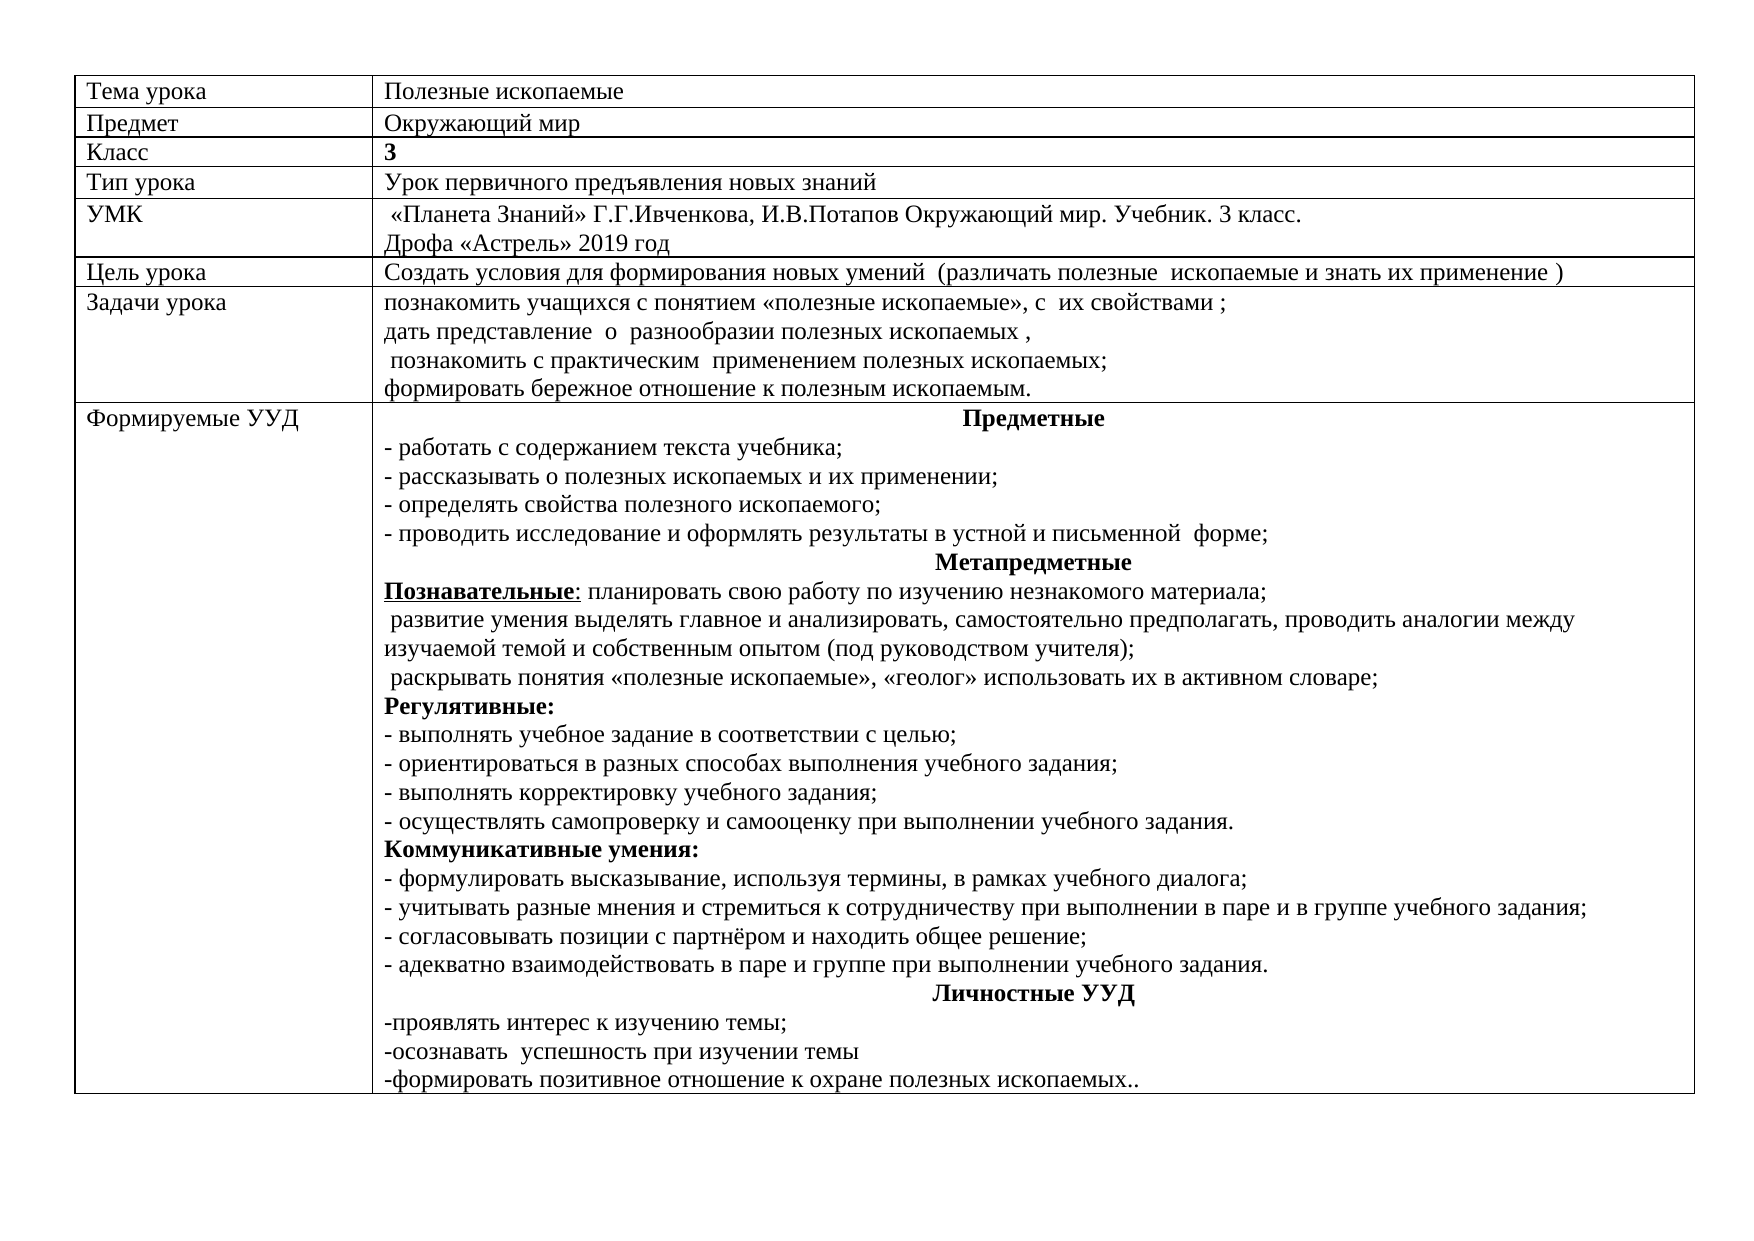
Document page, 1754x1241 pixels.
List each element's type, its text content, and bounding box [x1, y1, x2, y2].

table_cell Задачи урока [76, 287, 372, 402]
table_cell Урок первичного предъявления новых знаний [373, 167, 1694, 198]
table_cell 3 [373, 138, 1694, 166]
table_cell Тип урока [76, 167, 372, 198]
table_cell Предметные - работать с содержанием текста учебника; - рассказывать о полезных ископаемых и их применении; - определять свойства полезного ископаемого; - проводить исследование и оформлять результаты в устной и письменной форме; Метапредметные Познавательные: планировать свою работу по изучению незнакомого материала; развитие умения выделять главное и анализировать, самостоятельно предполагать, проводить аналогии между изучаемой темой и собственным опытом (под руководством учителя); раскрывать понятия «полезные ископаемые», «геолог» использовать их в активном словаре; Регулятивные: - выполнять учебное задание в соответствии с целью; - ориентироваться в разных способах выполнения учебного задания; - выполнять корректировку учебного задания; - осуществлять самопроверку и самооценку при выполнении учебного задания. Коммуникативные умения: - формулировать высказывание, используя термины, в рамках учебного диалога; - учитывать разные мнения и стремиться к сотрудничеству при выполнении в паре и в группе учебного задания; - согласовывать позиции с партнёром и находить общее решение; - адекватно взаимодействовать в паре и группе при выполнении учебного задания. Личностные УУД -проявлять интерес к изучению темы; -осознавать успешность при изучении темы -формировать позитивное отношение к охране полезных ископаемых.. [373, 403, 1694, 1093]
table_header Тема урока [76, 76, 372, 107]
table_cell Цель урока [76, 258, 372, 286]
table_cell познакомить учащихся с понятием «полезные ископаемые», с их свойствами ; дать представление о разнообразии полезных ископаемых , познакомить с практическим применением полезных ископаемых; формировать бережное отношение к полезным ископаемым. [373, 287, 1694, 402]
table_cell Предмет [76, 108, 372, 136]
table_cell «Планета Знаний» Г.Г.Ивченкова, И.В.Потапов Окружающий мир. Учебник. 3 класс. Дрофа «Астрель» 2019 год [373, 199, 1694, 256]
table_cell УМК [76, 199, 372, 256]
table_cell Формируемые УУД [76, 403, 372, 1093]
table_cell Окружающий мир [373, 108, 1694, 136]
table_cell Создать условия для формирования новых умений (различать полезные ископаемые и знать их применение ) [373, 258, 1694, 286]
table_header Полезные ископаемые [373, 76, 1694, 107]
table_cell Класс [76, 138, 372, 166]
